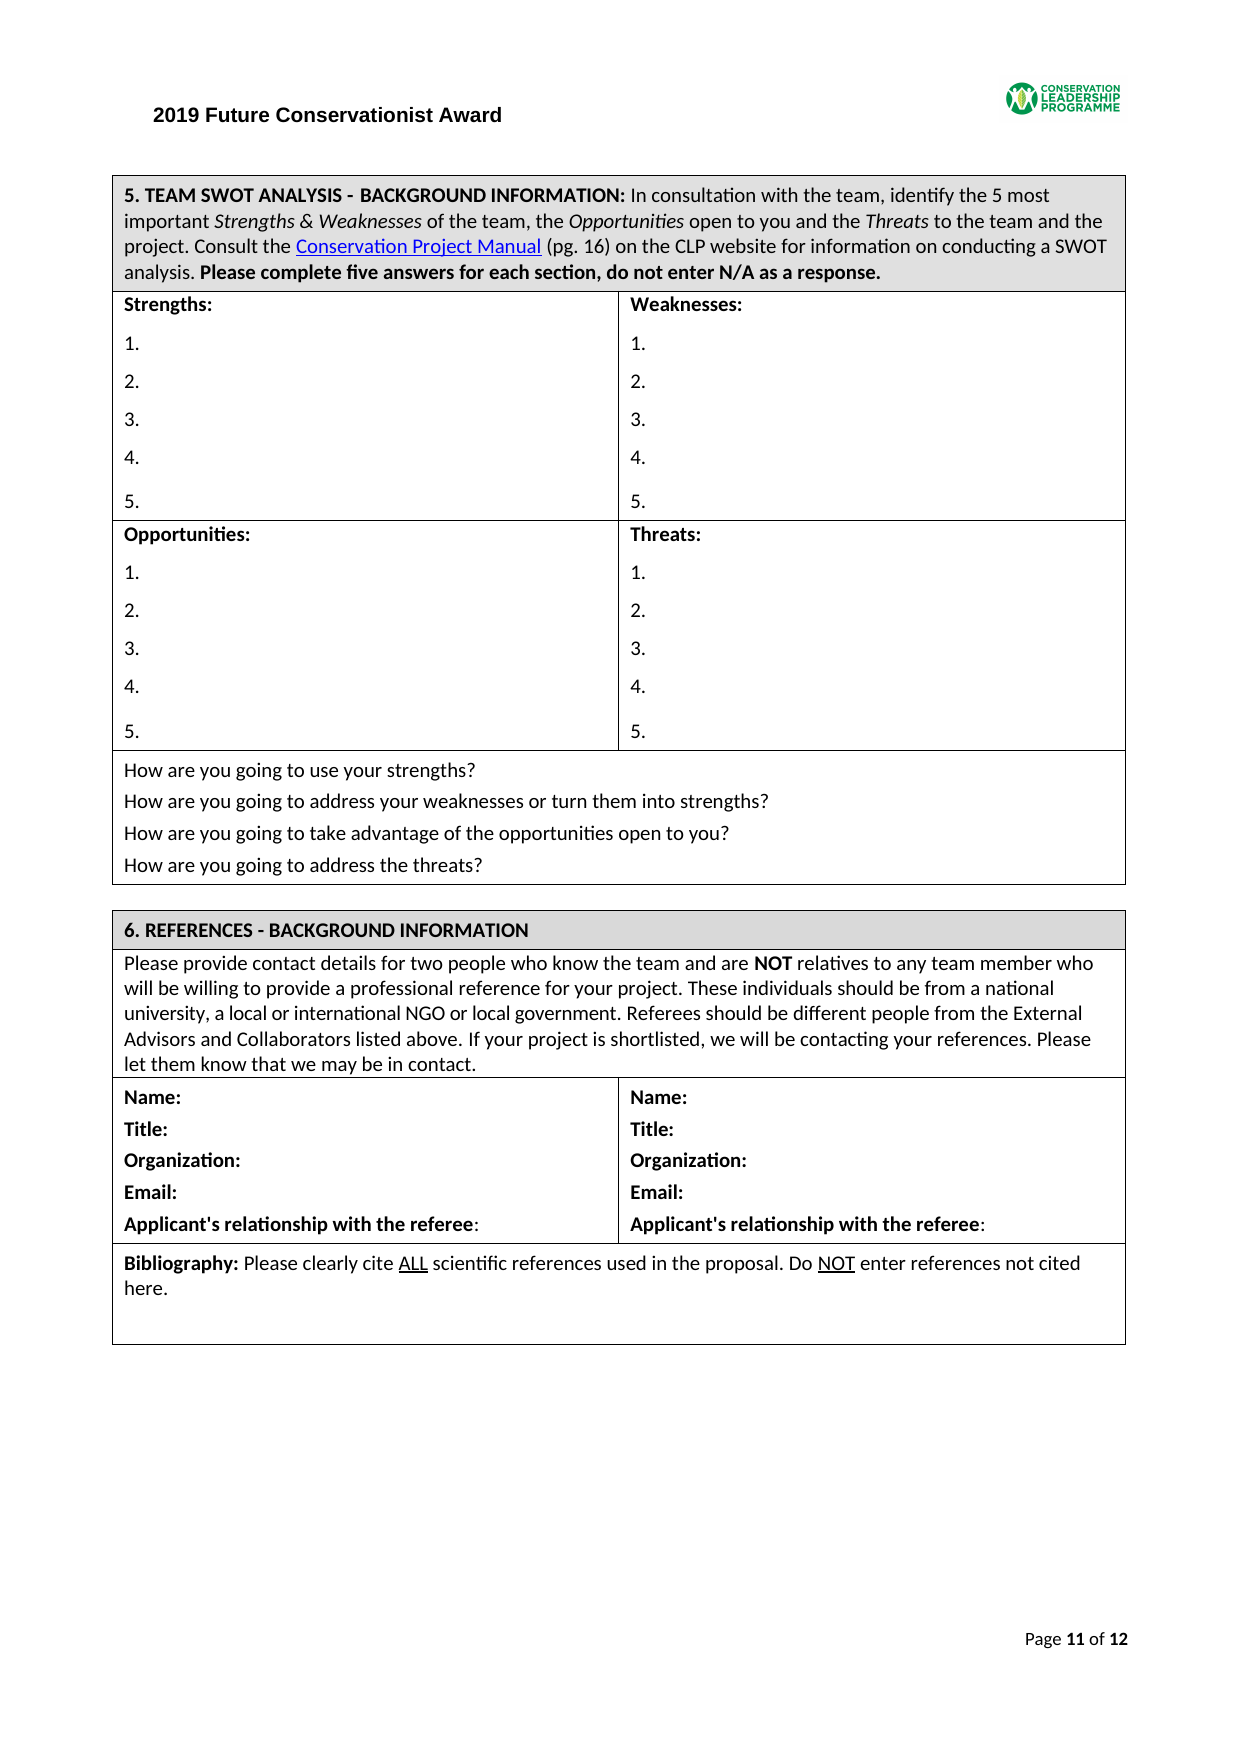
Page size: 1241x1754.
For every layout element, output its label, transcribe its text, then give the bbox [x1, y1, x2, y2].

table_cell Opportunities: 1. 2. 3. 4. 5. [113, 521, 618, 750]
table_cell How are you going to use your strengths? How are you going to address your weaknesses or turn them into strengths? How are you going to take advantage of the opportunities open to you? How are you going to address the threats? [113, 751, 1125, 884]
table_cell Name: Title: Organization: Email: Applicant's relationship with the referee: [113, 1078, 618, 1242]
table_cell Bibliography: Please clearly cite ALL scientific references used in the proposal. Do NOT enter references not cited here. [113, 1244, 1125, 1343]
table_header 5. TEAM SWOT ANALYSIS - BACKGROUND INFORMATION: In consultation with the team, identify the 5 most important Strengths & Weaknesses of the team, the Opportunities open to you and the Threats to the team and the project. Consult the Conservation Project Manual (pg. 16) on the CLP website for information on conducting a SWOT analysis. Please complete five answers for each section, do not enter N/A as a response. [113, 176, 1125, 291]
table_cell Strengths: 1. 2. 3. 4. 5. [113, 292, 618, 520]
table_header 6. References - Background Information [113, 911, 1125, 949]
table_cell Weaknesses: 1. 2. 3. 4. 5. [619, 292, 1125, 520]
picture [998, 75, 1128, 123]
table_cell Please provide contact details for two people who know the team and are NOT relatives to any team member who will be willing to provide a professional reference for your project. These individuals should be from a national university, a local or international NGO or local government. Referees should be different people from the External Advisors and Collaborators listed above. If your project is shortlisted, we will be contacting your references. Please let them know that we may be in contact. [113, 950, 1125, 1077]
table_cell Name: Title: Organization: Email: Applicant's relationship with the referee: [619, 1078, 1125, 1242]
table_cell Threats: 1. 2. 3. 4. 5. [619, 521, 1125, 750]
